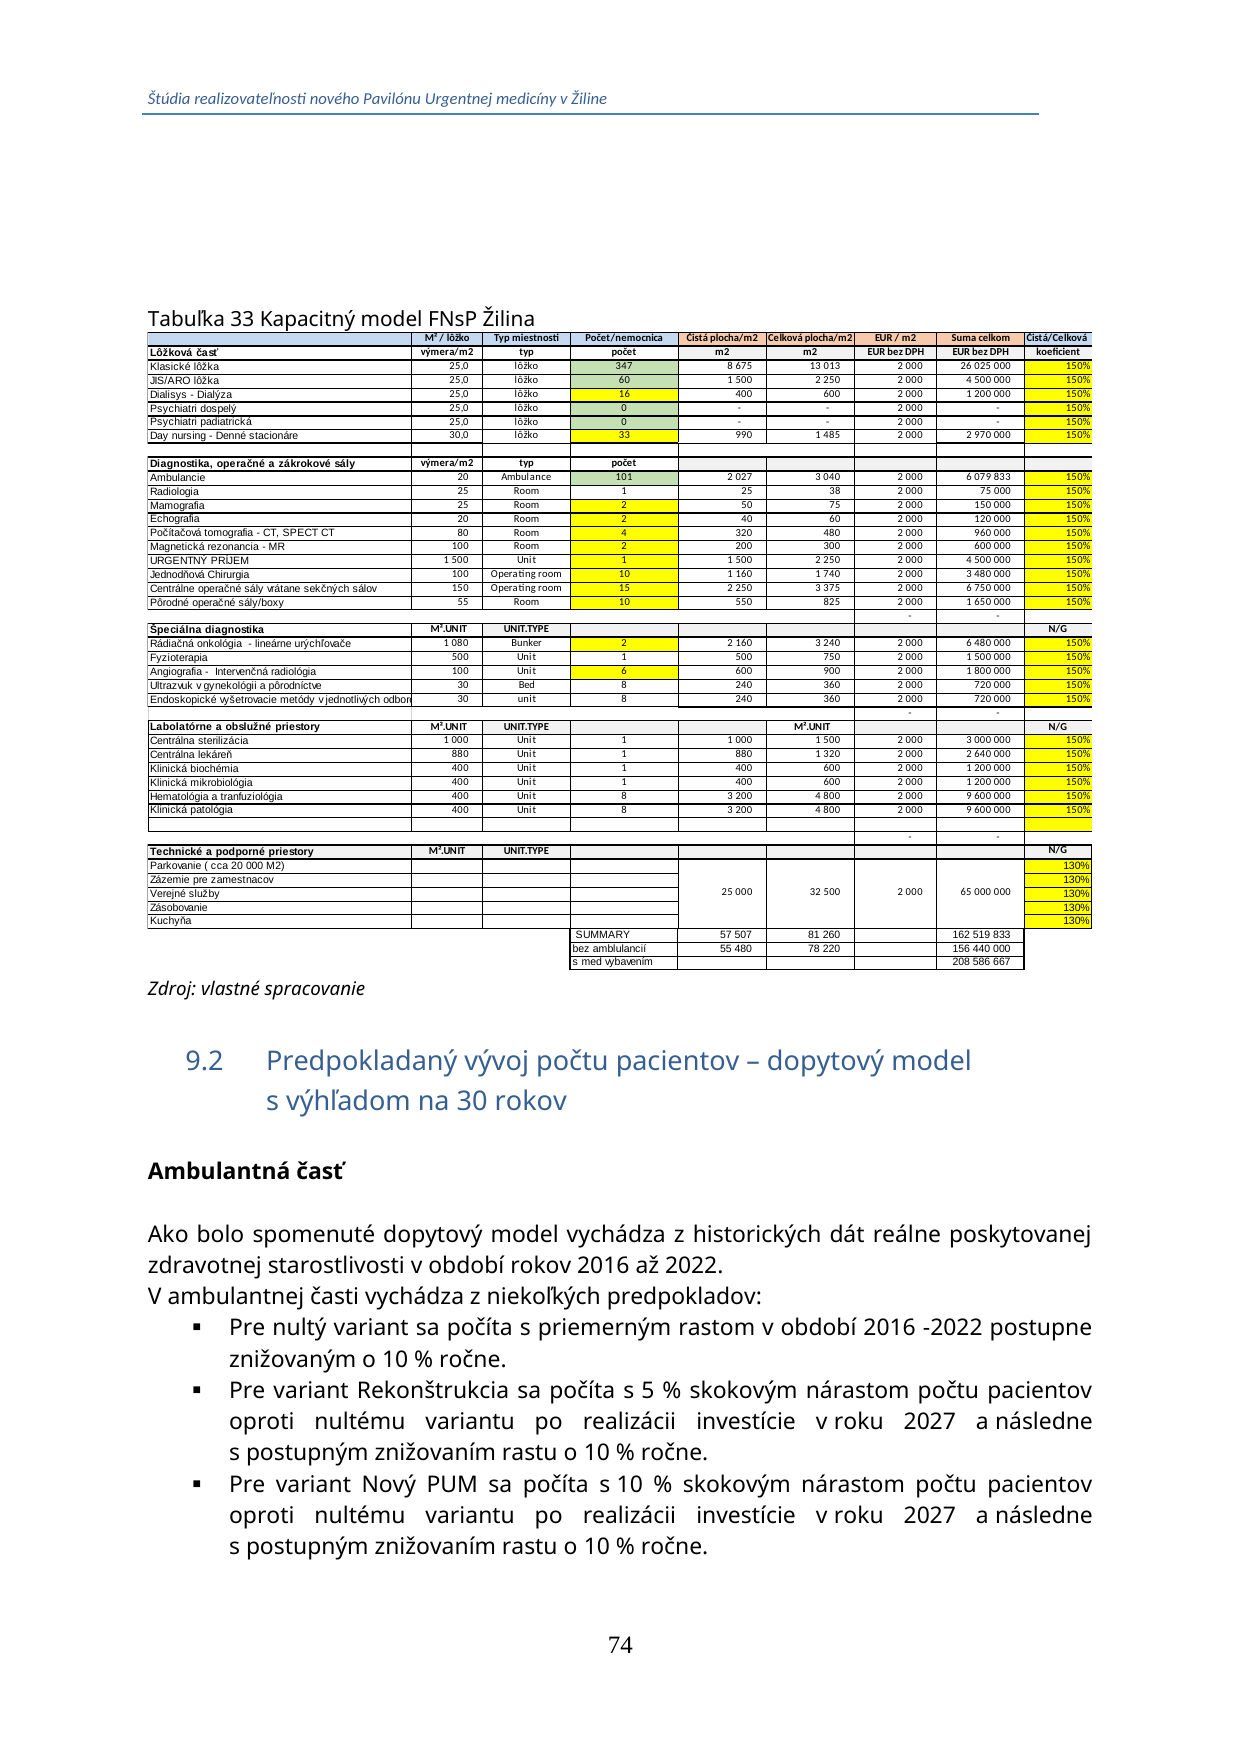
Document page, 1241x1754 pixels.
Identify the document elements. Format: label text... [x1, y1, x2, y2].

text Ambulantná časť [148, 1155, 1093, 1186]
list Pre nultý variant sa počíta s priemerným rastom v období 2016 -2022 postupne znižovaným o 10 % ročne. [191, 1311, 1093, 1374]
subtitle Predpokladaný vývoj počtu pacientov – dopytový model s výhľadom na 30 rokov [185, 1041, 1093, 1118]
text Zdroj: vlastné spracovanie [148, 975, 1093, 1001]
text V ambulantnej časti vychádza z niekoľkých predpokladov: [148, 1280, 1093, 1311]
text Ako bolo spomenuté dopytový model vychádza z historických dát reálne poskytovanej zdravotnej starostlivosti v období rokov 2016 až 2022. [148, 1218, 1093, 1280]
text Tabuľka 33 Kapacitný model FNsP Žilina [148, 304, 1093, 332]
list Pre variant Nový PUM sa počíta s 10 % skokovým nárastom počtu pacientov oproti nultému variantu po realizácii investície v roku 2027 a následne s postupným znižovaním rastu o 10 % ročne. [191, 1468, 1093, 1561]
